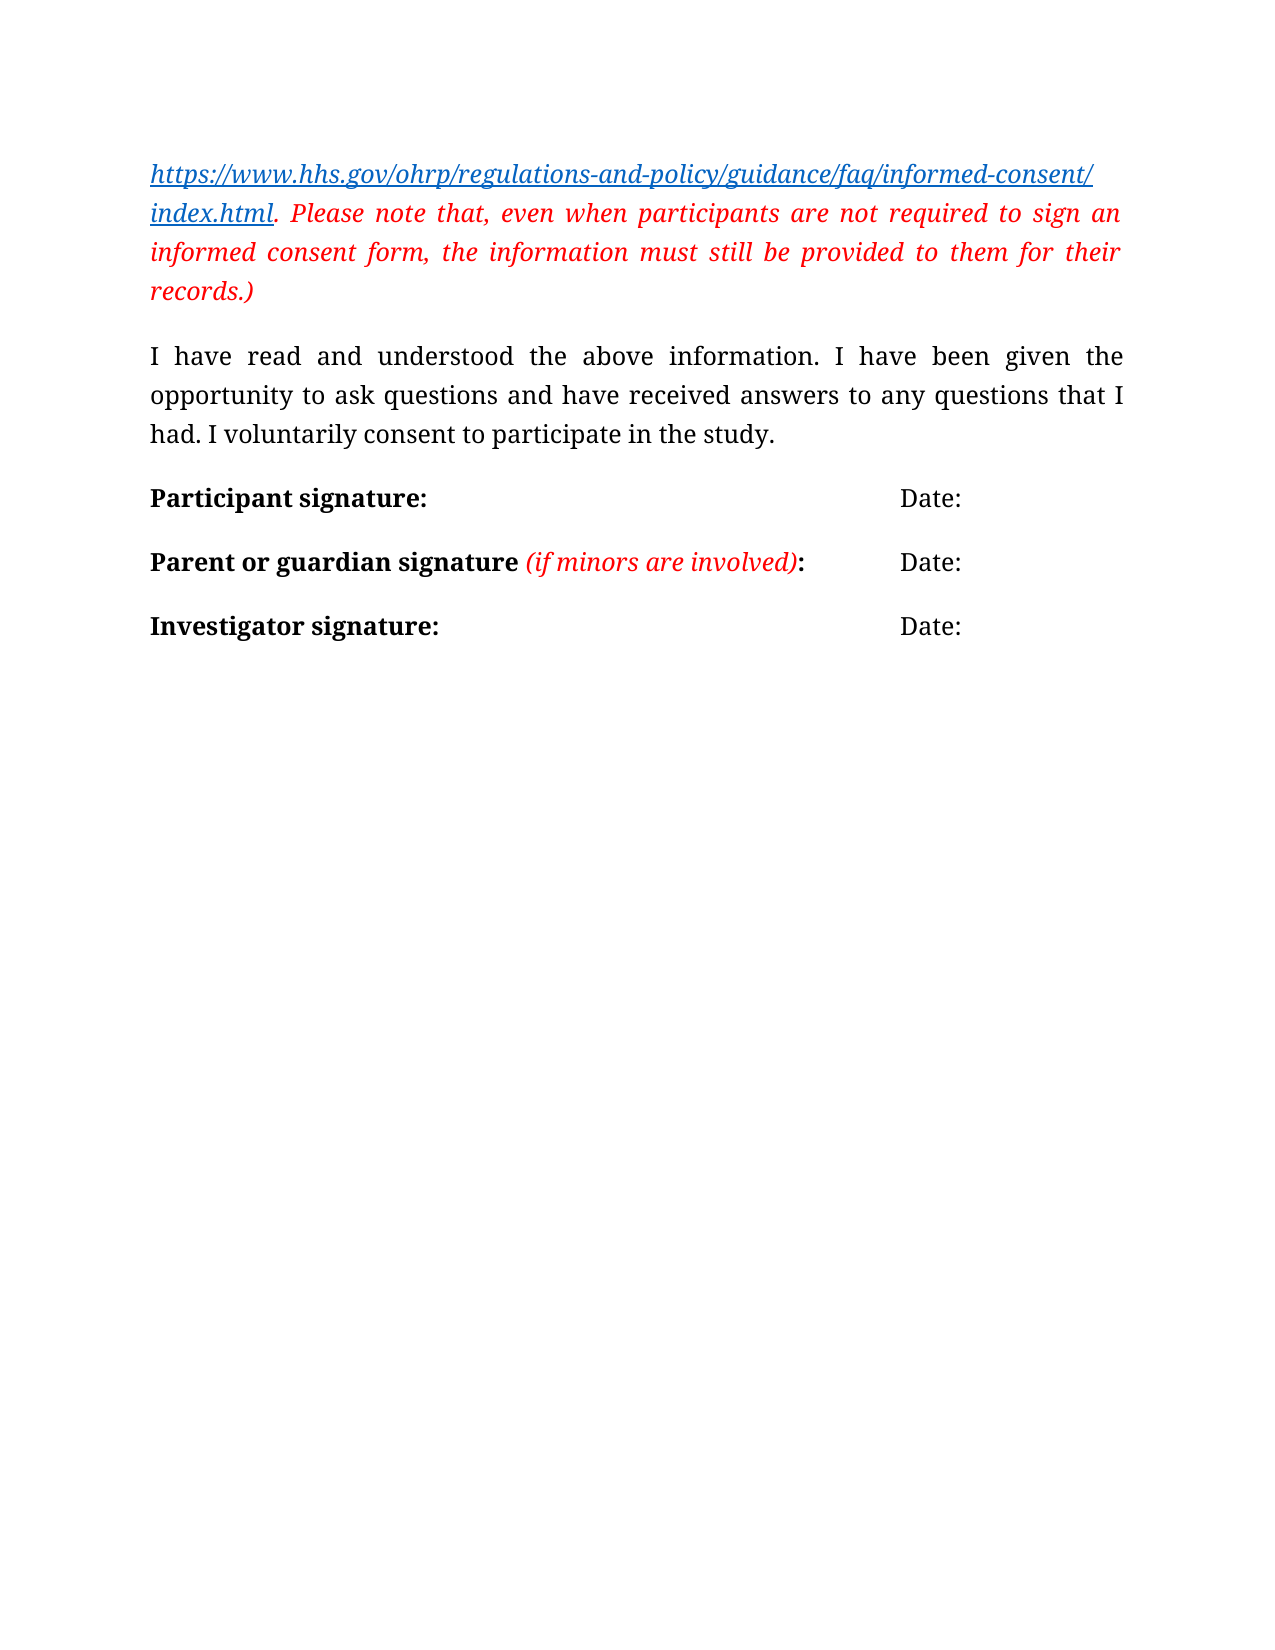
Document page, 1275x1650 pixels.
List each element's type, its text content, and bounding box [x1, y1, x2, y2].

text I have read and understood the above information. I have been given the opportunity to ask questions and have received answers to any questions that I had. I voluntarily consent to participate in the study. [150, 338, 1125, 451]
text Participant signature: Date: [150, 481, 1125, 515]
text Parent or guardian signature (if minors are involved): Date: [150, 545, 1125, 579]
text Investigator signature: Date: [150, 609, 1125, 643]
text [150, 156, 1125, 308]
